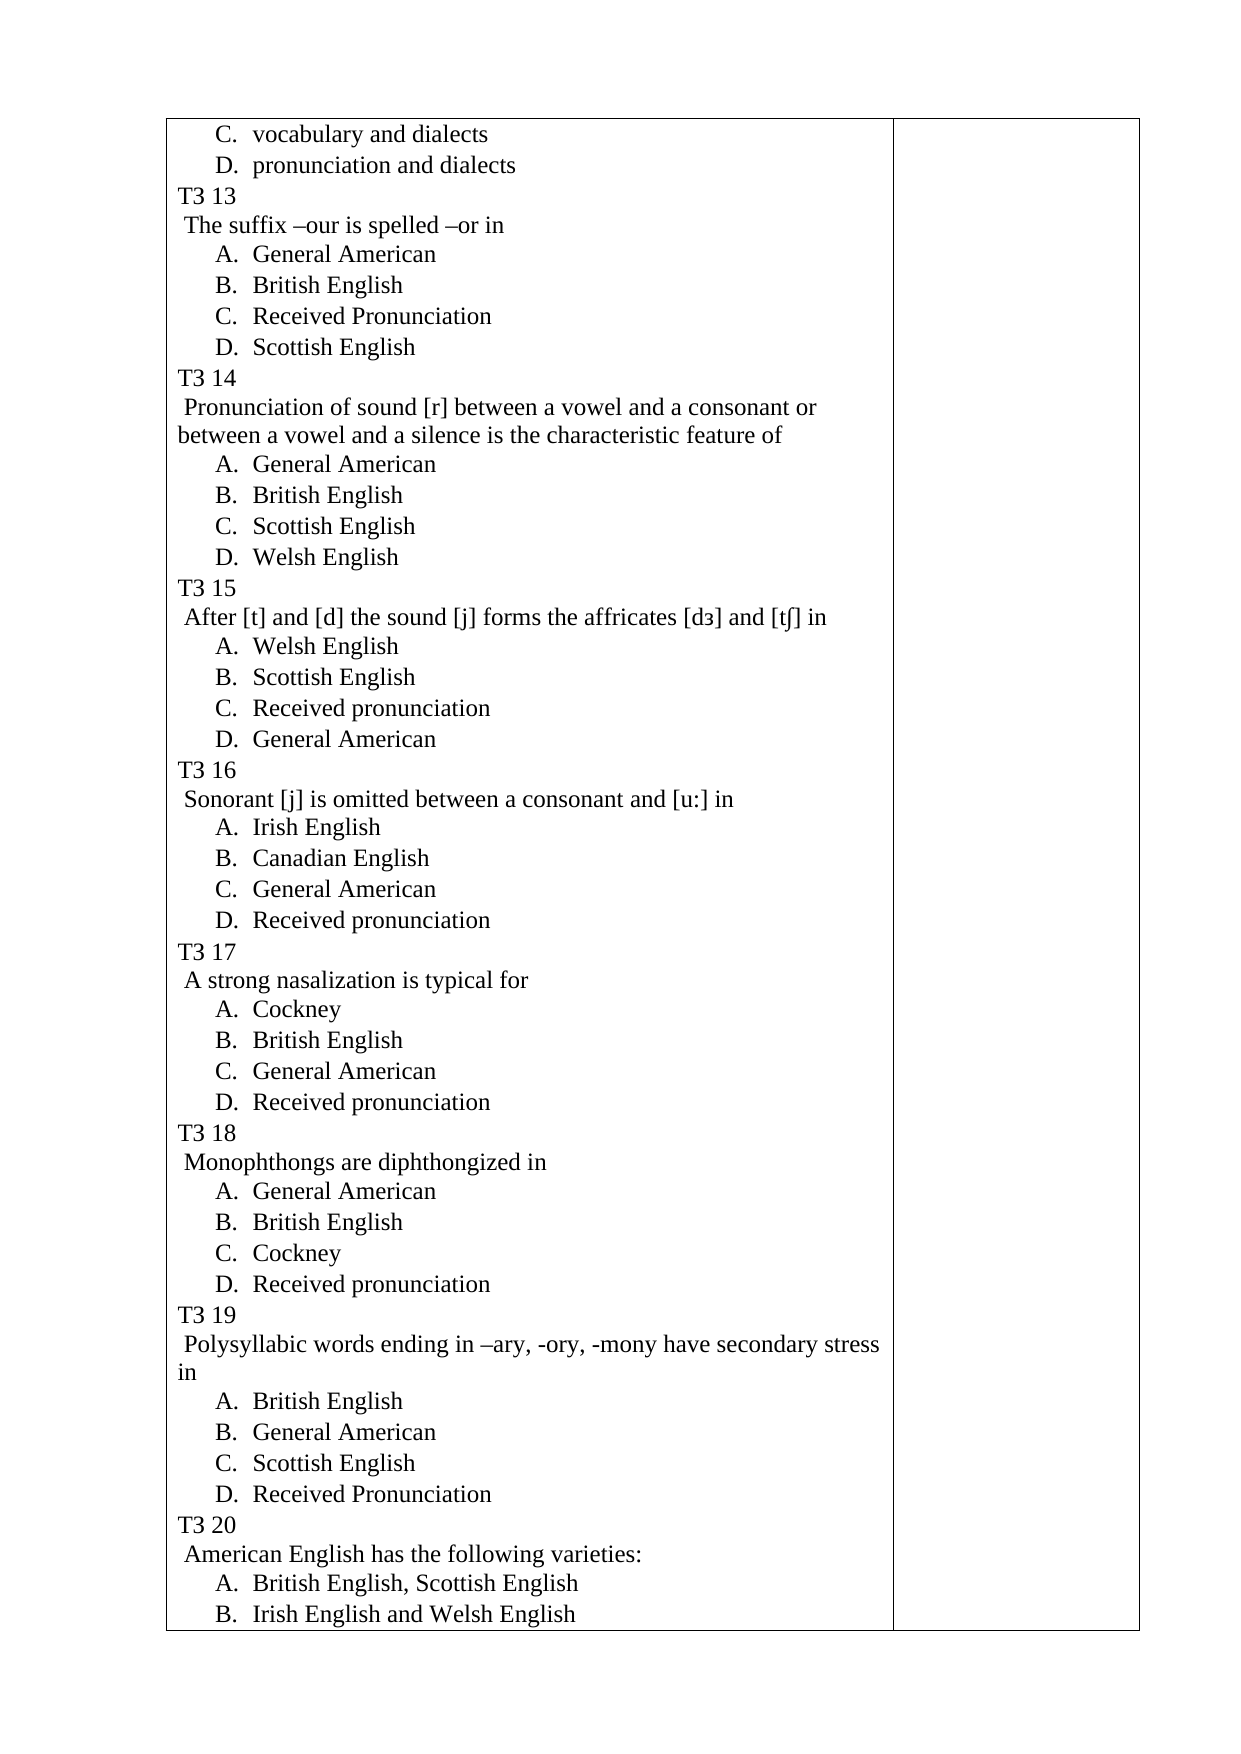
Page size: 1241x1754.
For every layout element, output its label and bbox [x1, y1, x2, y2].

table_cell [894, 119, 1139, 1630]
table_cell [167, 119, 893, 1630]
